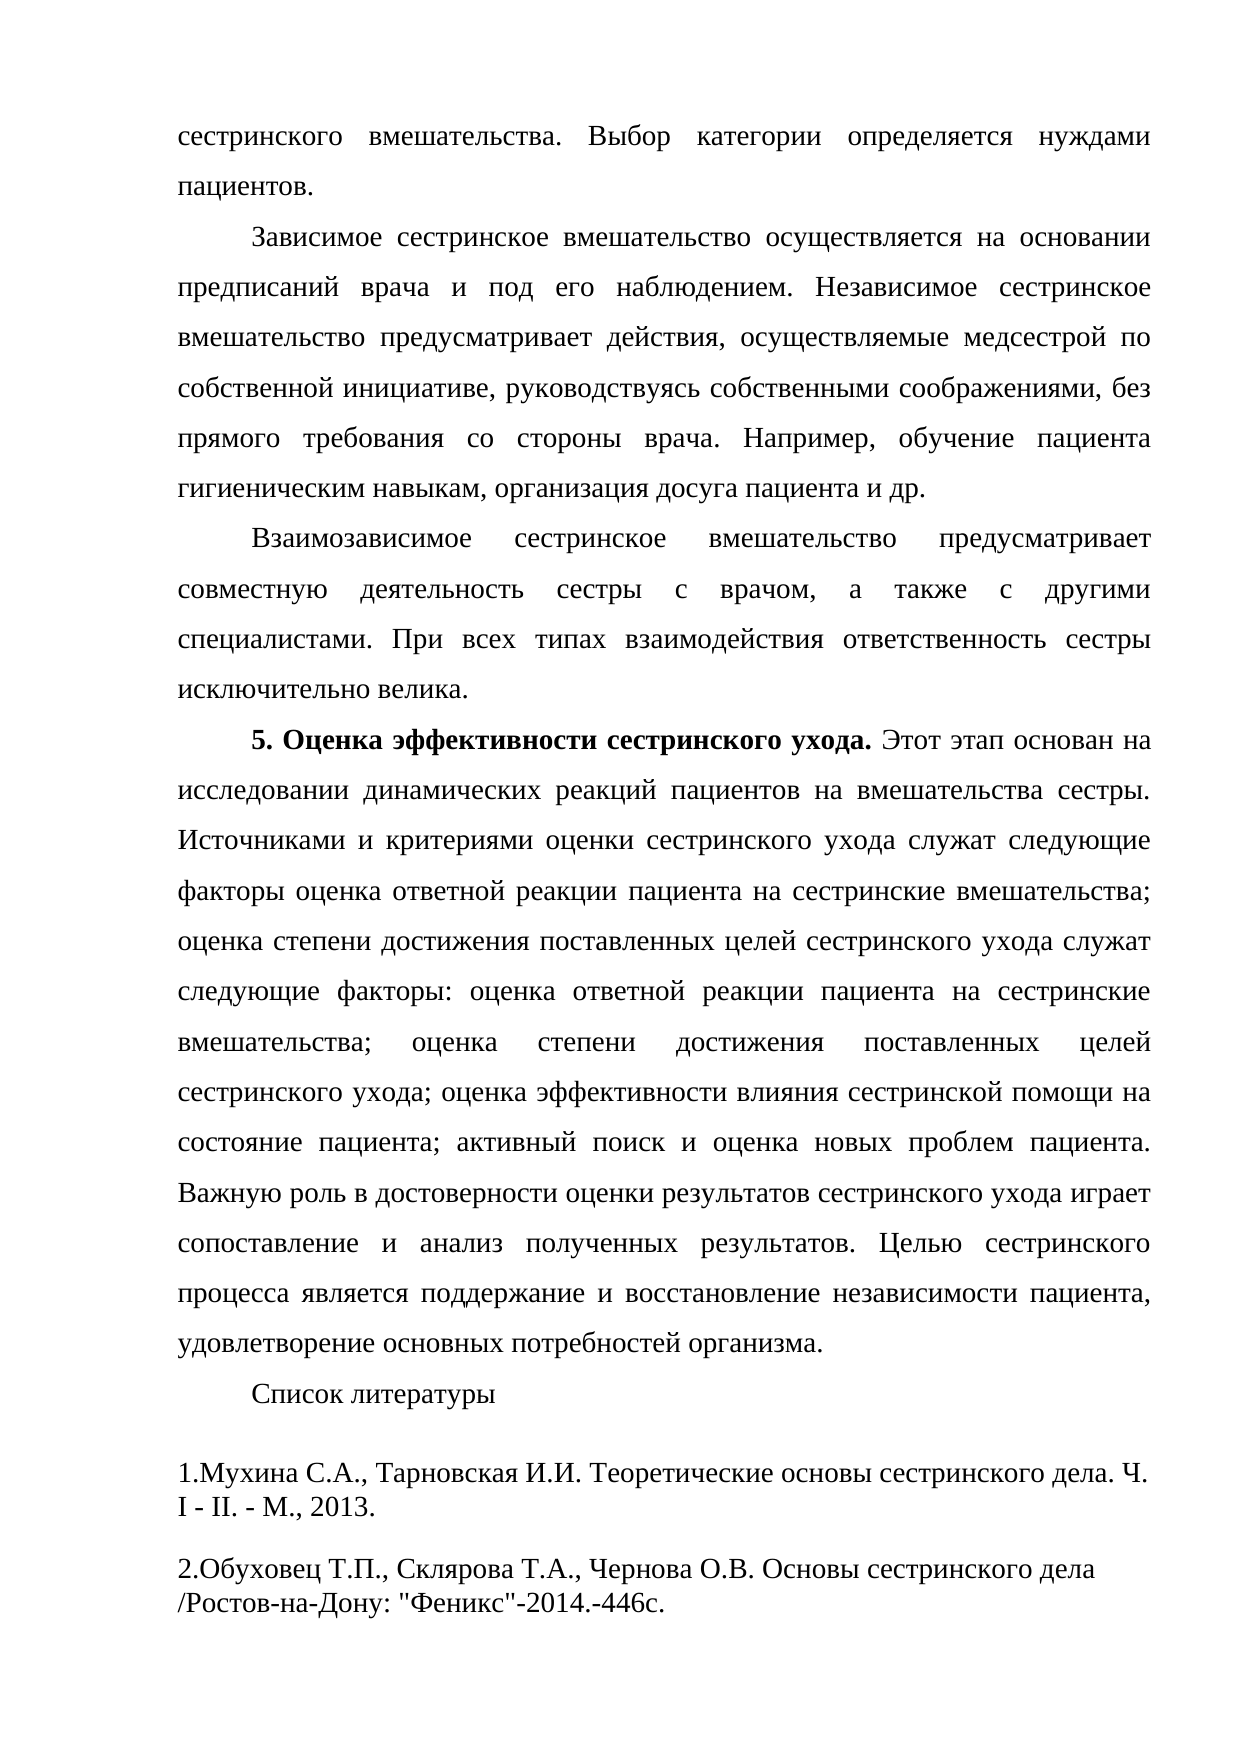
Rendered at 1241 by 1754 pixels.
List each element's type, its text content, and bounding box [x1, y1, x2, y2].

text Зависимое сестринское вмешательство осуществляется на основании предписаний врача и под его наблюдением. Независимое сестринское вмешательство предусматривает действия, осуществляемые медсестрой по собственной инициативе, руководствуясь собственными соображениями, без прямого требования со стороны врача. Например, обучение пациента гигиеническим навыкам, организация досуга пациента и др. [177, 219, 1152, 504]
text 1.Мухина С.А., Тарновская И.И. Теоретические основы сестринского дела. Ч. I - II. - М., 2013. [177, 1455, 1152, 1522]
text 2.Обуховец Т.П., Склярова Т.А., Чернова О.В. Основы сестринского дела /Ростов-на-Дону: "Феникс"-2014.-446с. [177, 1552, 1152, 1619]
text 5. Оценка эффективности сестринского ухода. Этот этап основан на исследовании динамических реакций пациентов на вмешательства сестры. Источниками и критериями оценки сестринского ухода служат следующие факторы оценка ответной реакции пациента на сестринские вмешательства; оценка степени достижения поставленных целей сестринского ухода служат следующие факторы: оценка ответной реакции пациента на сестринские вмешательства; оценка степени достижения поставленных целей сестринского ухода; оценка эффективности влияния сестринской помощи на состояние пациента; активный поиск и оценка новых проблем пациента. Важную роль в достоверности оценки результатов сестринского ухода играет сопоставление и анализ полученных результатов. Целью сестринского процесса является поддержание и восстановление независимости пациента, удовлетворение основных потребностей организма. [177, 722, 1152, 1359]
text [177, 118, 1152, 202]
text Список литературы [177, 1376, 1152, 1409]
text Взаимозависимое сестринское вмешательство предусматривает совместную деятельность сестры с врачом, а также с другими специалистами. При всех типах взаимодействия ответственность сестры исключительно велика. [177, 521, 1152, 705]
